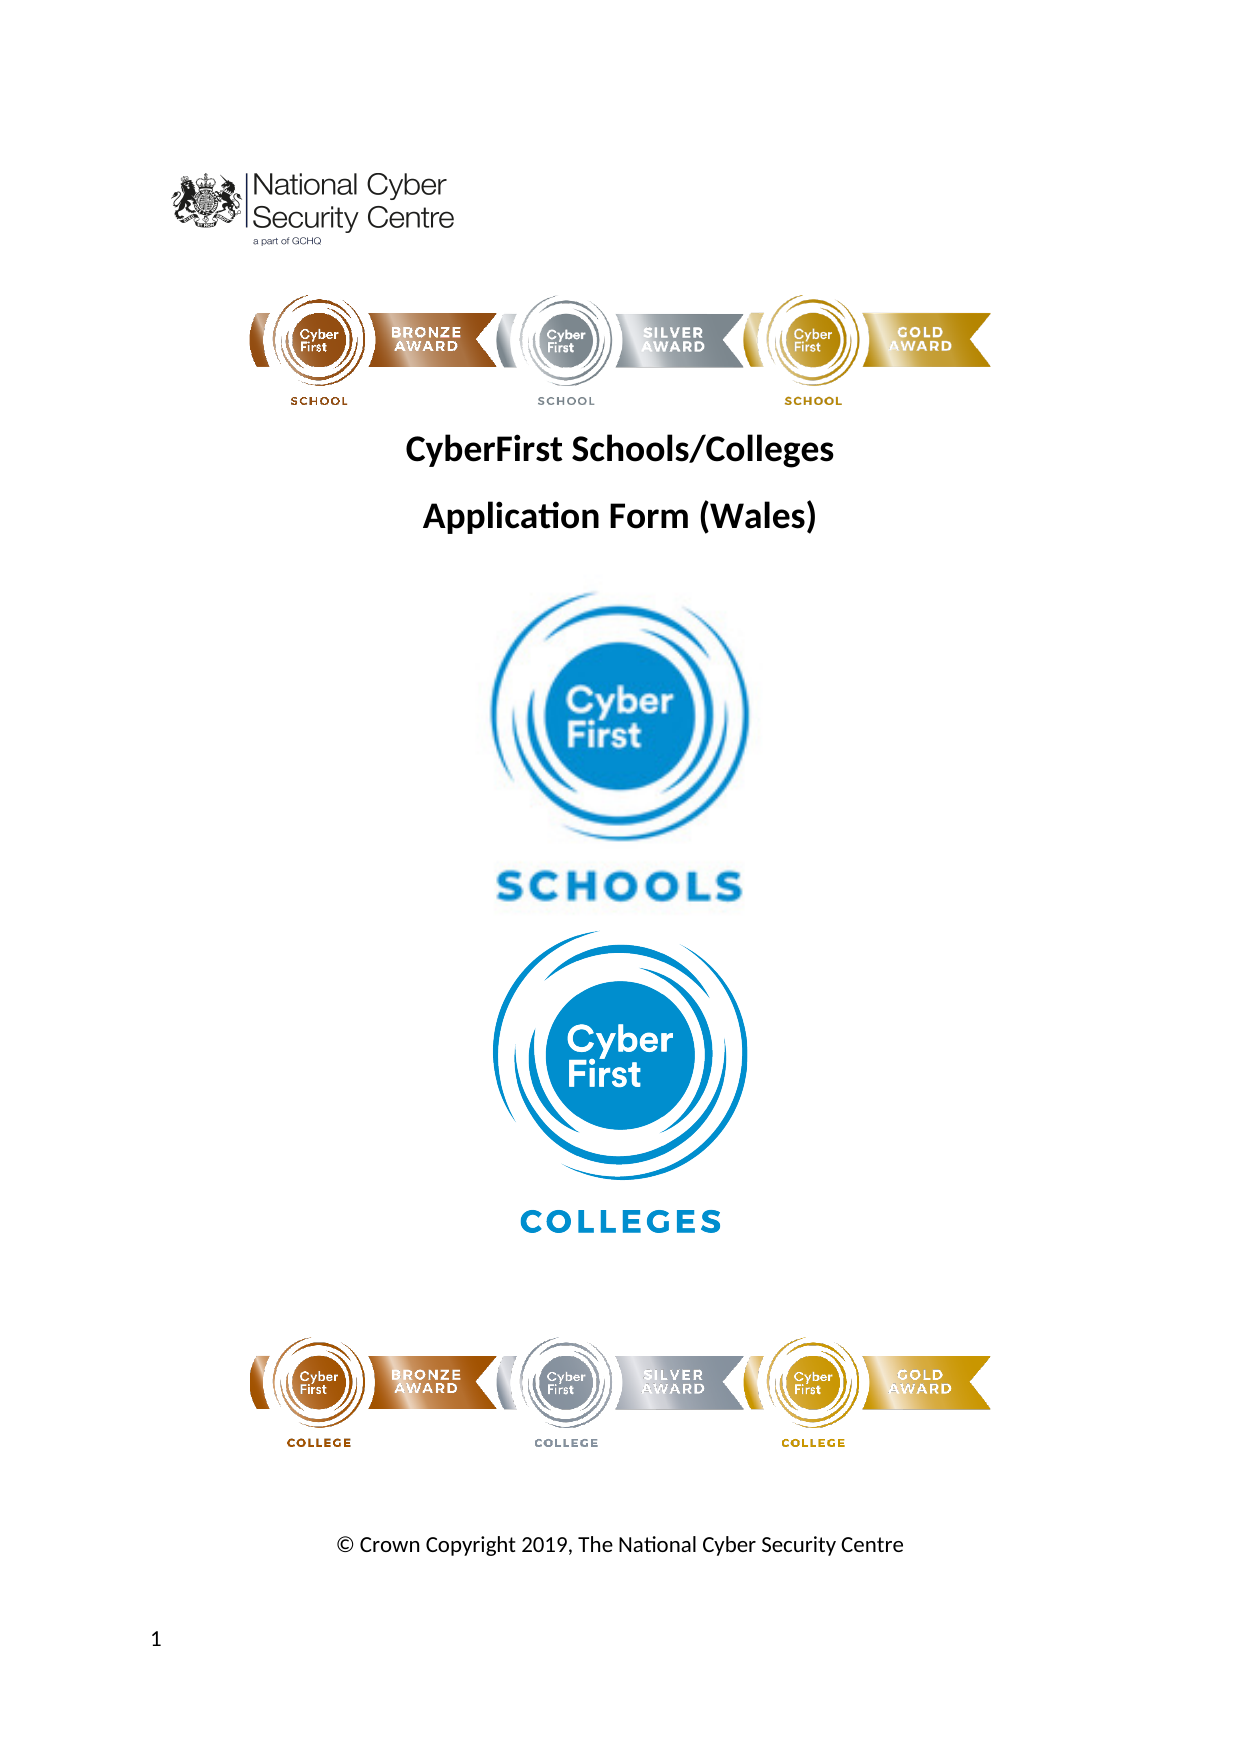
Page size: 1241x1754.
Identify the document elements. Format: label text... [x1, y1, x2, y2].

picture [263, 558, 977, 1233]
picture [249, 295, 991, 405]
text CyberFirst Schools/Colleges [150, 425, 1090, 471]
picture [150, 150, 475, 270]
text Application Form (Wales) [150, 492, 1090, 538]
text © Crown Copyright 2019, The National Cyber Security Centre [150, 1531, 1090, 1559]
picture [250, 1337, 991, 1447]
picture [553, 1216, 564, 1227]
